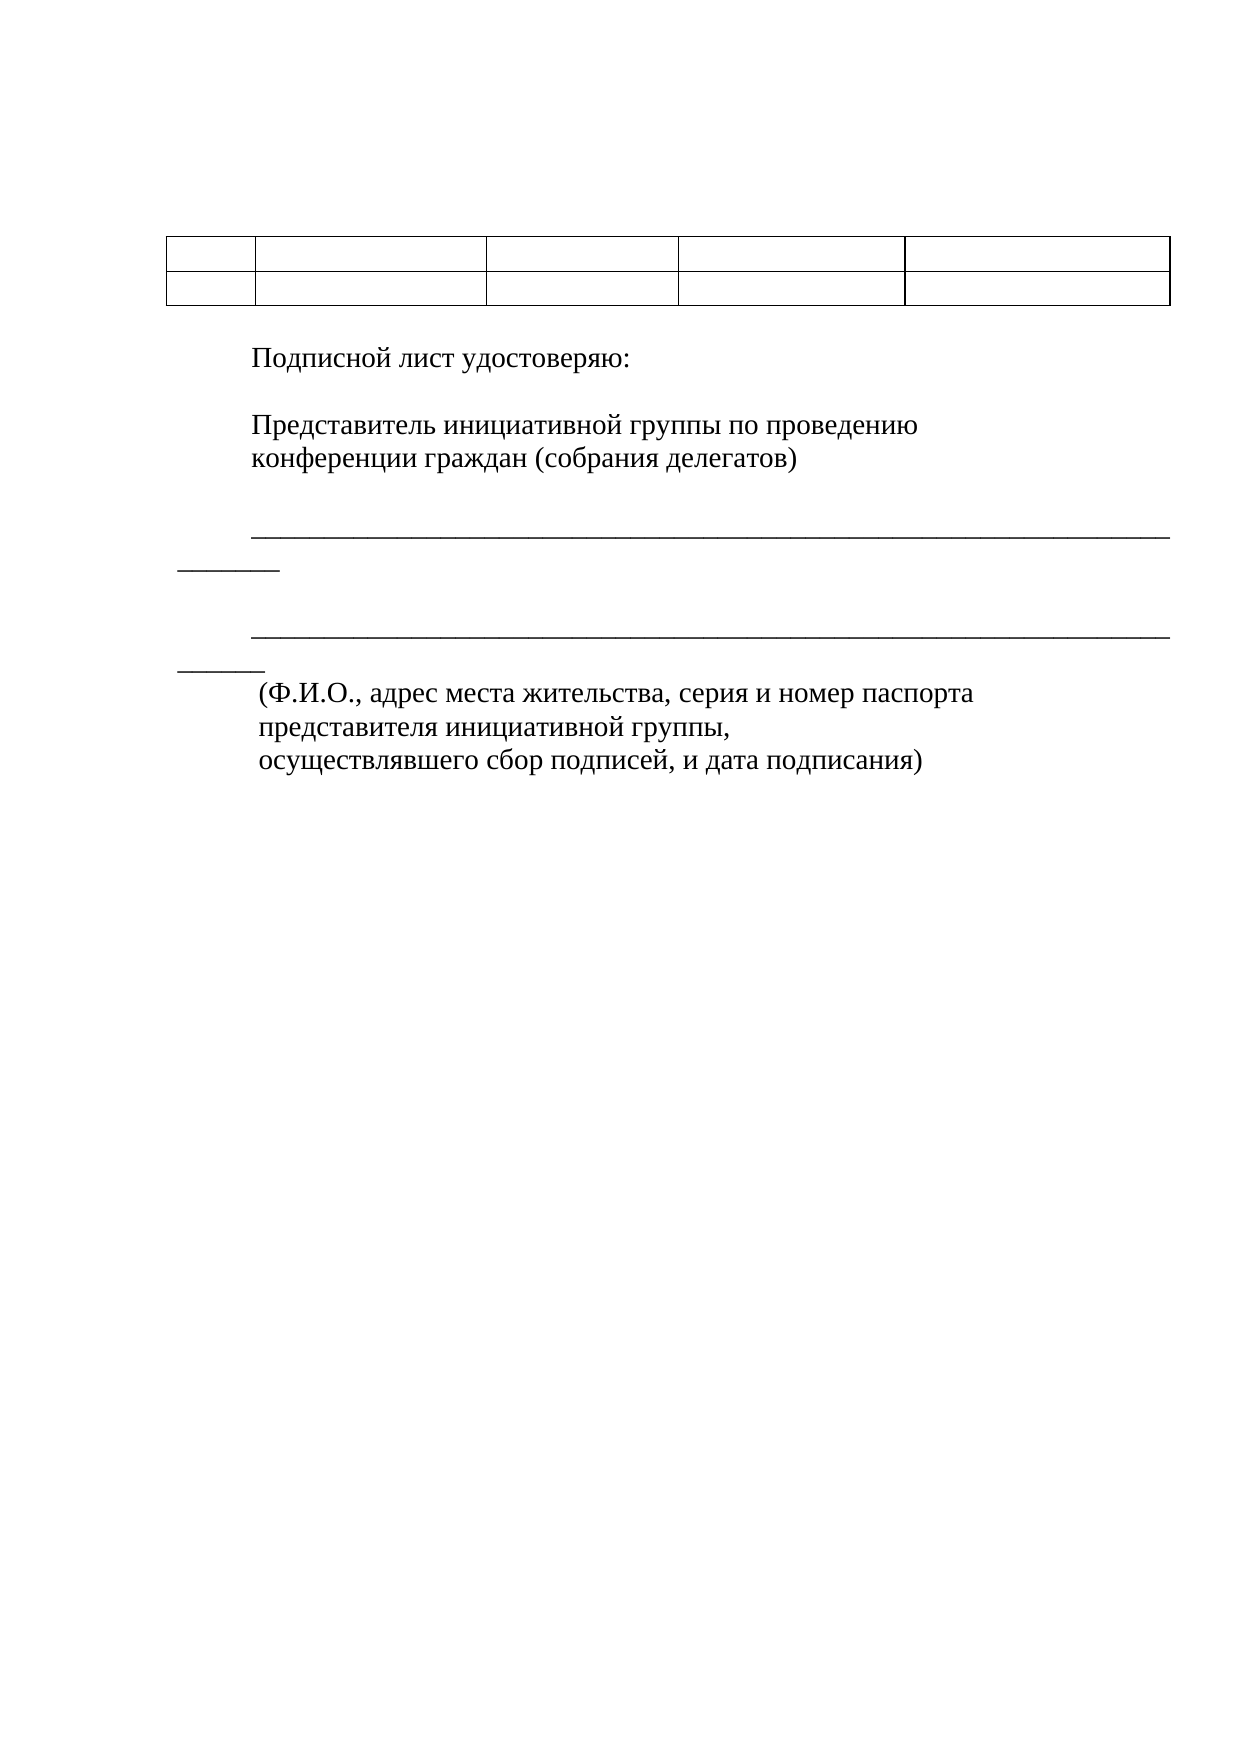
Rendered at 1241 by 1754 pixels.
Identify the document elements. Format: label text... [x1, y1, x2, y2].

text _____________________________________________________________________ [177, 608, 1181, 675]
table_cell [256, 237, 486, 271]
text осуществлявшего сбор подписей, и дата подписания) [177, 742, 1181, 776]
table_cell [167, 237, 255, 271]
table_cell [256, 272, 486, 305]
text Представитель инициативной группы по проведению [177, 407, 1181, 441]
table_cell [906, 272, 1169, 305]
table_cell [487, 237, 678, 271]
table_cell [906, 237, 1169, 271]
table_cell [679, 272, 904, 305]
text Подписной лист удостоверяю: [177, 340, 1181, 373]
text (Ф.И.О., адрес места жительства, серия и номер паспорта [177, 675, 1181, 709]
table_cell [679, 237, 904, 271]
text представителя инициативной группы, [177, 709, 1181, 742]
text ______________________________________________________________________ [177, 508, 1181, 575]
table_cell [487, 272, 678, 305]
text конференции граждан (собрания делегатов) [177, 441, 1181, 474]
table_cell [167, 272, 255, 305]
